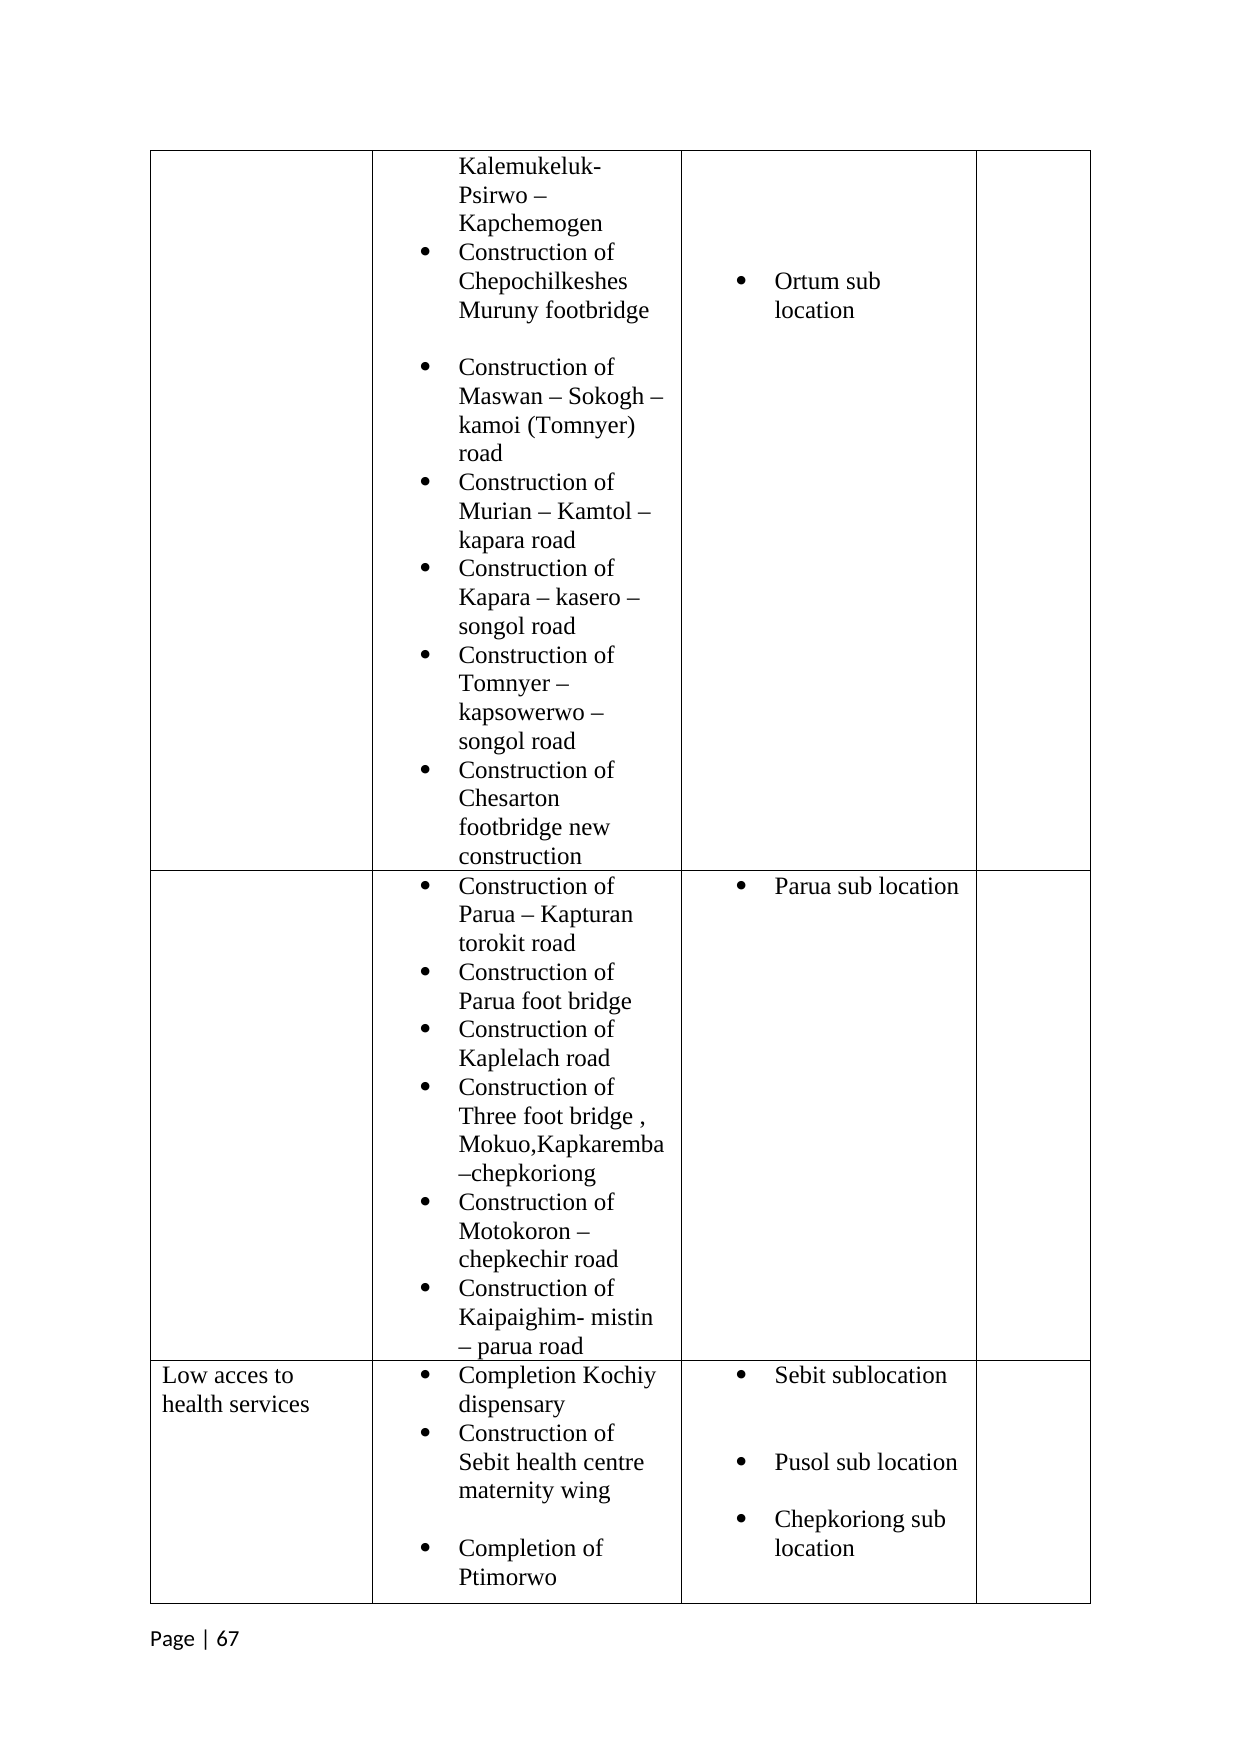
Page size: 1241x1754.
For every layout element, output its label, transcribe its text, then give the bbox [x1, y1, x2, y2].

table_cell [151, 151, 372, 870]
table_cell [682, 1361, 976, 1603]
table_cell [373, 151, 681, 870]
table_cell [977, 151, 1090, 870]
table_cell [373, 1361, 681, 1603]
table_cell [977, 1361, 1090, 1603]
table_cell [977, 871, 1090, 1359]
table_cell [151, 871, 372, 1359]
table_cell Construction of Parua – Kapturan torokit road Construction of Parua foot bridge Construction of Kaplelach road Construction of Three foot bridge , Mokuo,Kapkaremba –chepkoriong Construction of Motokoron – chepkechir road Construction of Kaipaighim- mistin – parua road [373, 871, 681, 1359]
table_cell Parua sub location [682, 871, 976, 1359]
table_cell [682, 151, 976, 870]
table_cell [151, 1361, 372, 1603]
